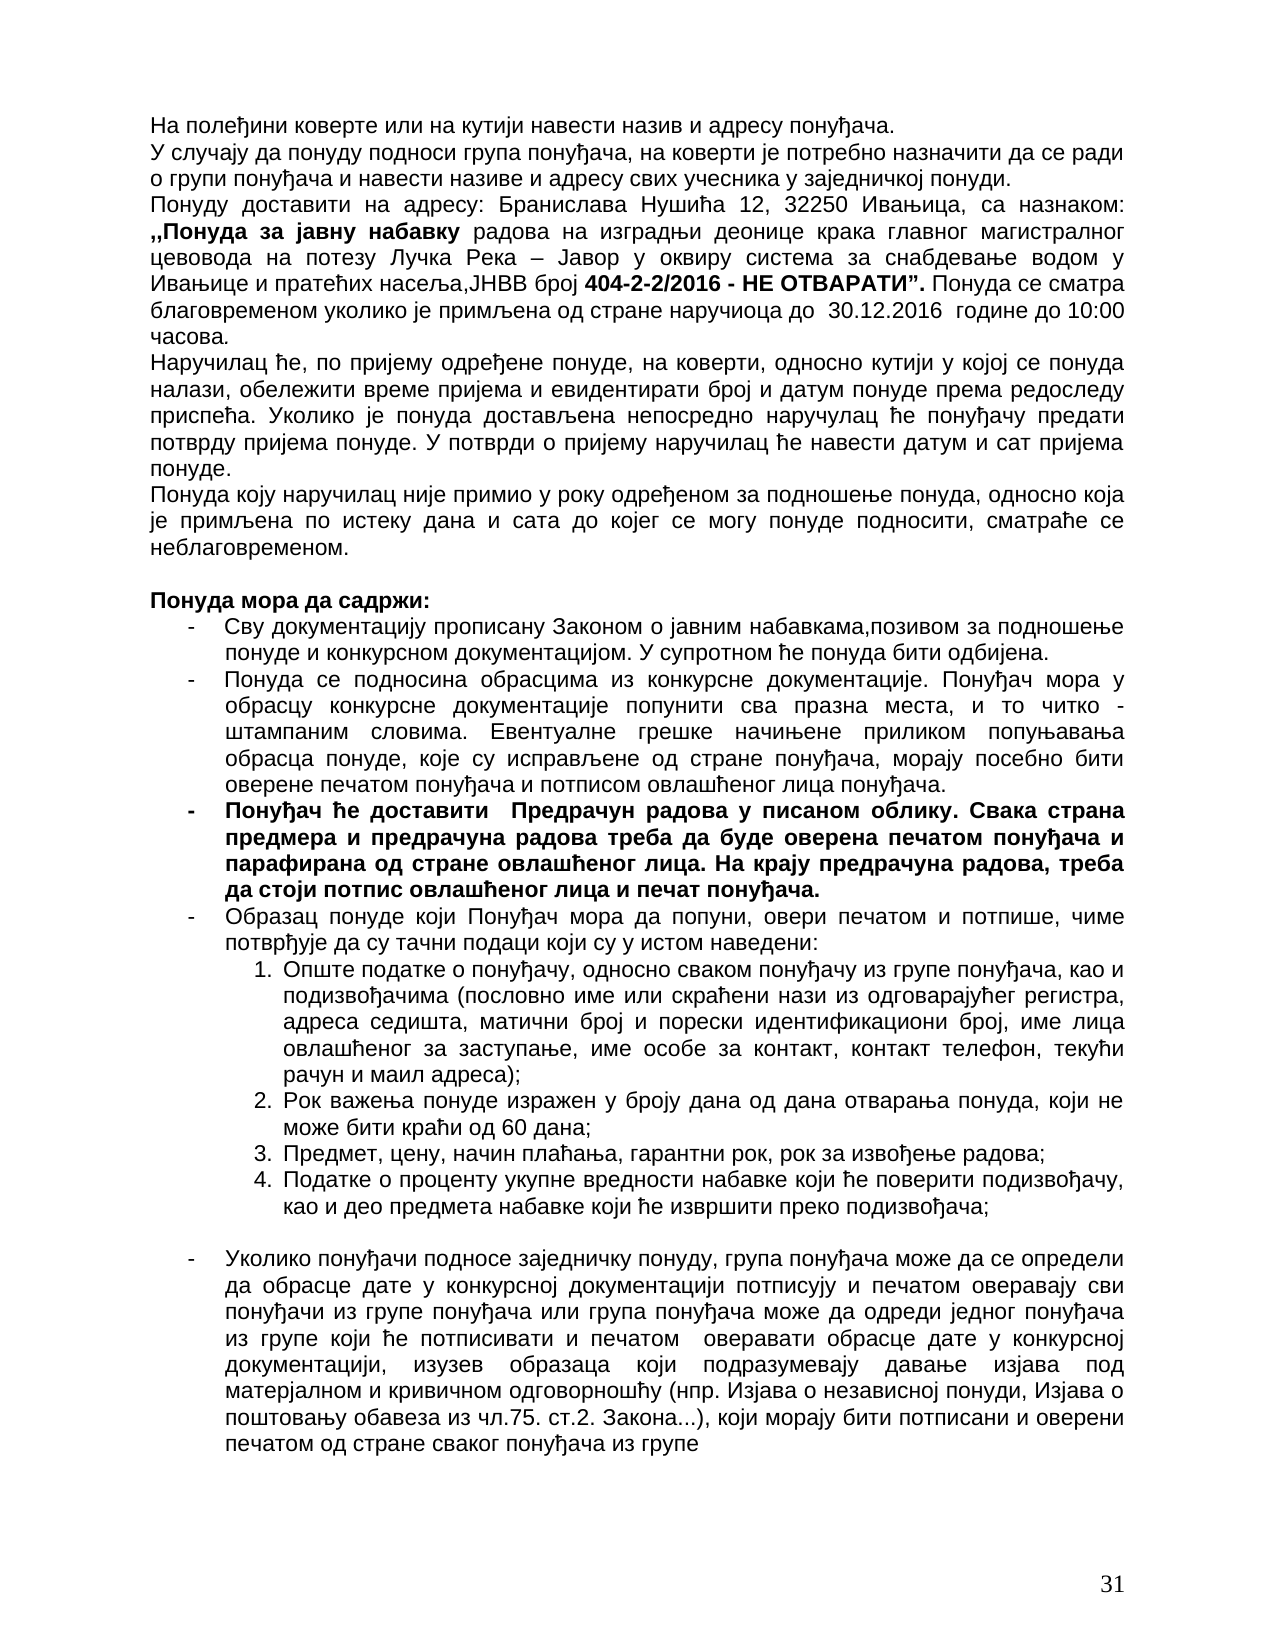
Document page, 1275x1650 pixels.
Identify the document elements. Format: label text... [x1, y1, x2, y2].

text У случају да понуду подноси група понуђача, на коверти је потребно назначити да се ради о групи понуђача и навести називе и адресу свих учесника у заједничкој понуди. [150, 138, 1125, 191]
list Уколико понуђачи подносе заједничку понуду, група понуђача може да се определи да обрасце дате у конкурсној документацији потписују и печатом оверавају сви понуђачи из групе понуђача или група понуђача може да одреди једног понуђача из групе који ће потписивати и печатом оверавати обрасце дате у конкурсној документацији, изузев образаца који подразумевају давање изјава под матерјалном и кривичном одговорношћу (нпр. Изјава о независној понуди, Изјава о поштовању обавеза из чл.75. ст.2. Закона...), који морају бити потписани и оверени печатом од стране сваког понуђача из групе [187, 1245, 1125, 1456]
list Образац понуде који Понуђач мора да попуни, овери печатом и потпише, чиме потврђује да су тачни подаци који су у истом наведени: [187, 903, 1125, 956]
list Податке о проценту укупне вредности набавке који ће поверити подизвођачу, као и део предмета набавке који ће извршити преко подизвођача; [253, 1166, 1125, 1219]
list Предмет, цену, начин плаћања, гарантни рок, рок за извођење радова; [253, 1140, 1125, 1166]
list Сву документацију прописану Законом о јавним набавкама,позивом за подношење понуде и конкурсном документацијом. У супротном ће понуда бити одбијена. [187, 613, 1125, 666]
text Наручилац ће, по пријему одређене понуде, на коверти, односно кутији у којој се понуда налази, обележити време пријема и евидентирати број и датум понуде према редоследу приспећа. Уколико је понуда достављена непосредно наручулац ће понуђачу предати потврду пријема понуде. У потврди о пријему наручилац ће навести датум и сат пријема понуде. [150, 349, 1125, 481]
list Рок важења понуде изражен у броју дана од дана отварања понуда, који не може бити краћи од 60 дана; [253, 1087, 1125, 1140]
list Понуда се подносина обрасцима из конкурсне документације. Понуђач мора у обрасцу конкурсне документације попунити сва празна места, и то читко - штампаним словима. Евентуалне грешке начињене приликом попуњавања обрасца понуде, које су исправљене од стране понуђача, морају посебно бити оверене печатом понуђача и потписом овлашћеног лица понуђача. [187, 666, 1125, 797]
list Опште податке о понуђачу, односно сваком понуђачу из групе понуђача, као и подизвођачима (пословно име или скраћени нази из одговарајућег регистра, адреса седишта, матични број и порески идентификациони број, име лица овлашћеног за заступање, име особе за контакт, контакт телефон, текући рачун и маил адреса); [253, 956, 1125, 1087]
text Понуда мора да садржи: [150, 587, 1125, 613]
text Понуду доставити на адресу: Бранислава Нушића 12, 32250 Ивањица, са назнаком: ,,Понуда за јавну набавку радова на изградњи деонице крака главног магистралног цевовода на потезу Лучка Река – Јавор у оквиру система за снабдевање водом у Ивањице и пратећих насеља,ЈНВВ број 404-2-2/2016 - НЕ ОТВАРАТИ”. Понуда се сматра благовременом уколико је примљена од стране наручиоца до 30.12.2016 године до 10:00 часова. [150, 191, 1125, 349]
text Понуда коју наручилац није примио у року одређеном за подношење понуда, односно која је примљена по истеку дана и сата до којег се могу понуде подносити, сматраће се неблаговременом. [150, 481, 1125, 560]
text На полеђини коверте или на кутији навести назив и адресу понуђача. [150, 112, 1125, 138]
list Понуђач ће доставити Предрачун радова у писаном облику. Свака страна предмера и предрачуна радова треба да буде оверена печатом понуђача и парафирана од стране овлашћеног лица. На крају предрачуна радова, треба да стоји потпис овлашћеног лица и печат понуђача. [187, 797, 1125, 903]
